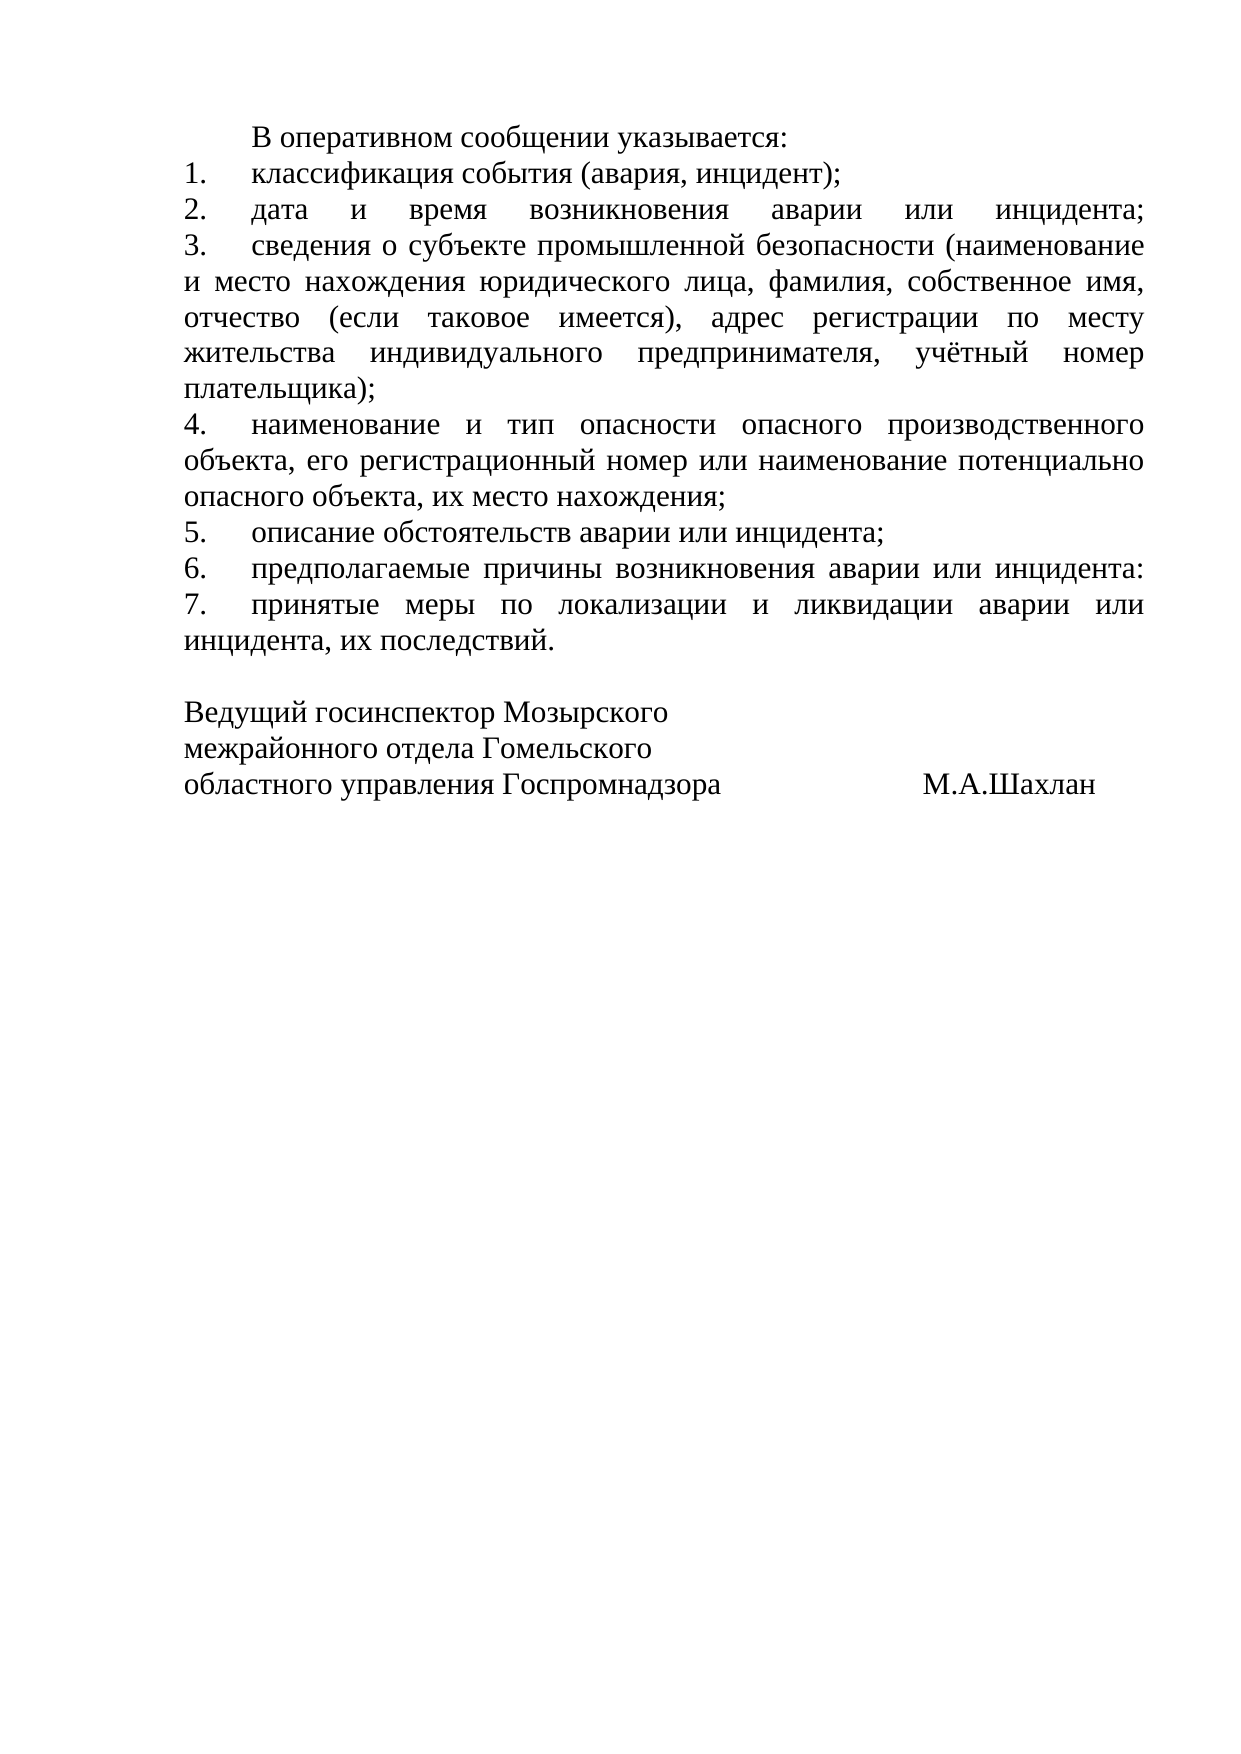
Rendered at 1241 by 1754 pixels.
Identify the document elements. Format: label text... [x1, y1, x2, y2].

text В оперативном сообщении указывается: [183, 118, 1145, 154]
text 4. наименование и тип опасности опасного производственного объекта, его регистрационный номер или наименование потенциально опасного объекта, их место нахождения; [183, 406, 1145, 513]
text межрайонного отдела Гомельского [183, 729, 1145, 765]
text областного управления Госпромнадзора М.А.Шахлан [183, 765, 1145, 801]
text 6. предполагаемые причины возникновения аварии или инцидента: 7. принятые меры по локализации и ликвидации аварии или инцидента, их последствий. [183, 549, 1145, 657]
text Ведущий госинспектор Мозырского [183, 693, 1145, 729]
text 2. дата и время возникновения аварии или инцидента; 3. сведения о субъекте промышленной безопасности (наименование и место нахождения юридического лица, фамилия, собственное имя, отчество (если таковое имеется), адрес регистрации по месту жительства индивидуального предпринимателя, учётный номер плательщика); [183, 190, 1145, 406]
text 1. классификация события (авария, инцидент); [183, 154, 1145, 190]
text 5. описание обстоятельств аварии или инцидента; [183, 513, 1145, 549]
